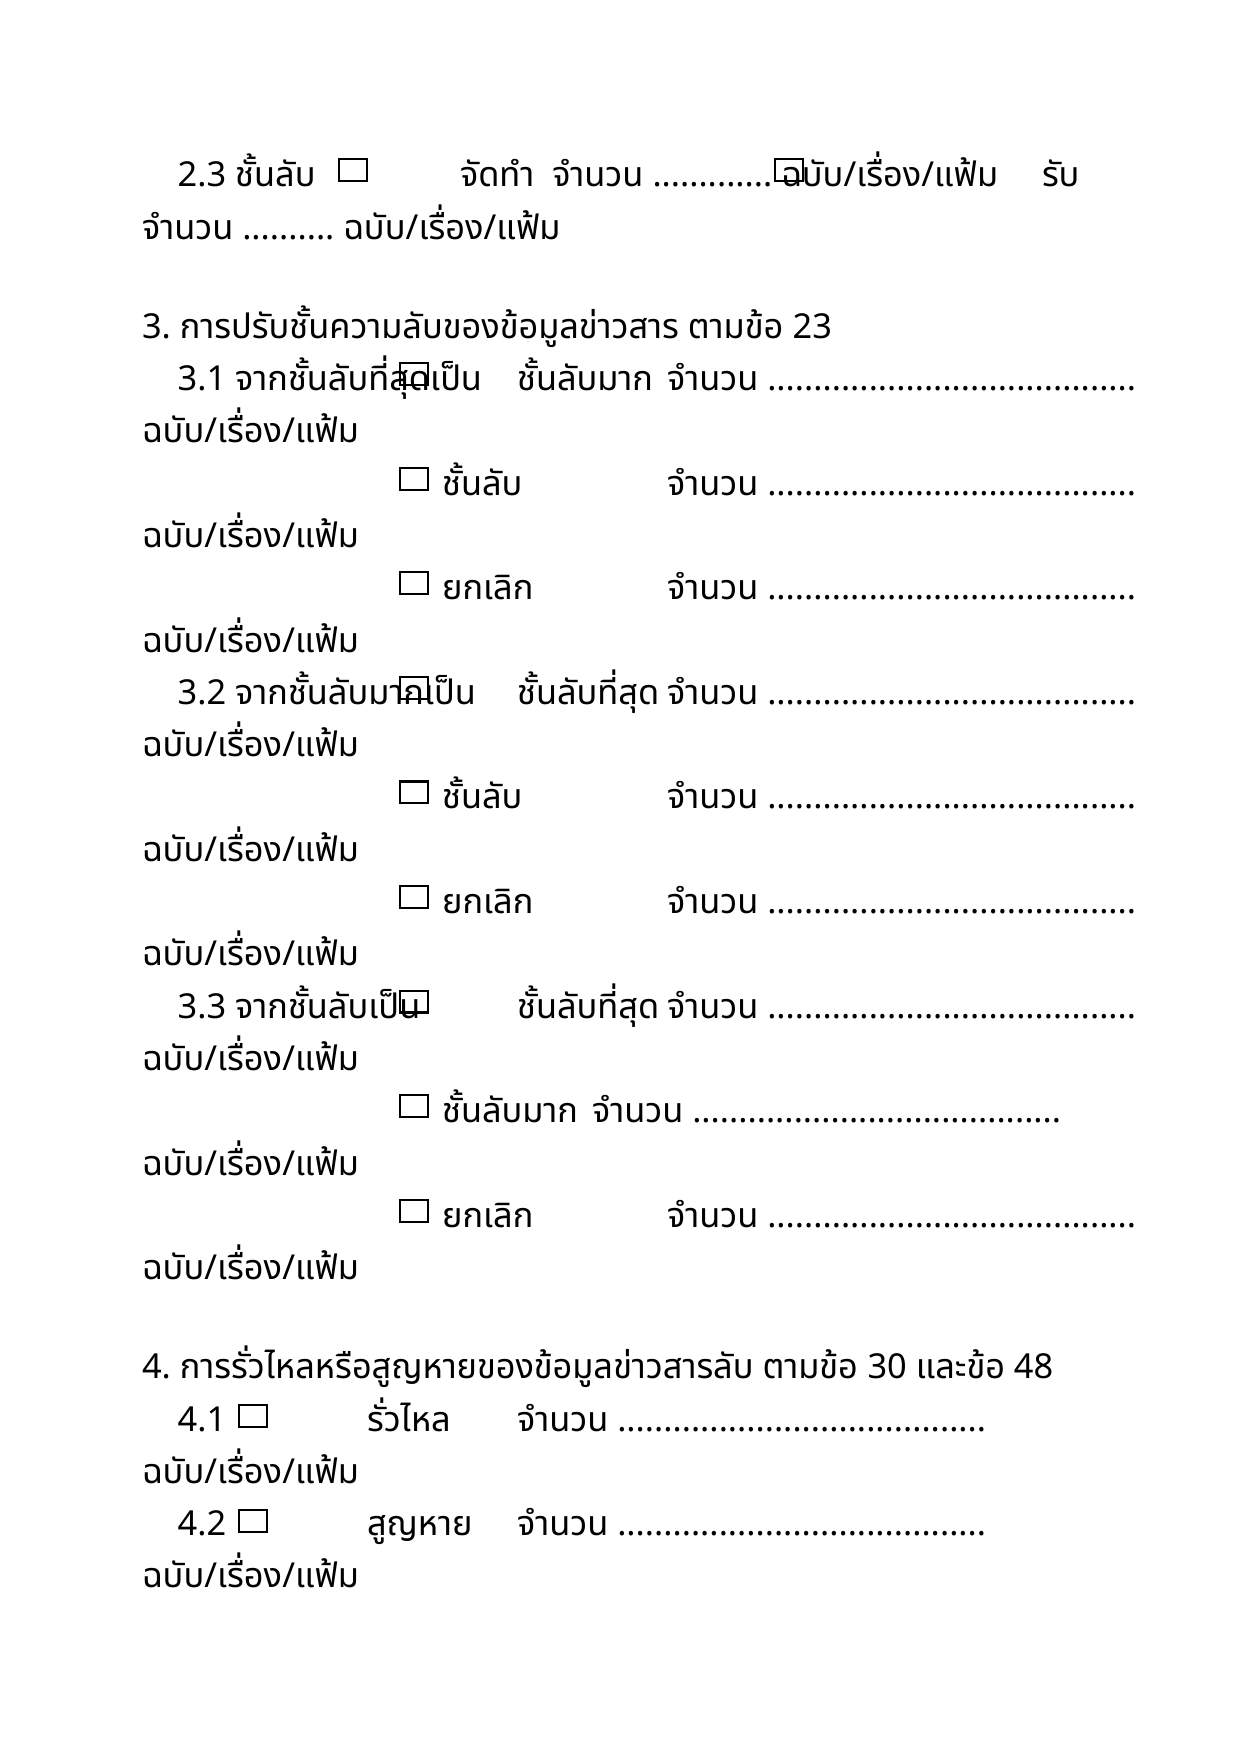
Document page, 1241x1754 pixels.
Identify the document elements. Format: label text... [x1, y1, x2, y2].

text ชั้นลับ จำนวน ........................................ ฉบับ/เรื่อง/แฟ้ม [142, 772, 1157, 877]
text 3.2 จากชั้นลับมากเป็น ชั้นลับที่สุด จำนวน ........................................ ฉบับ/เรื่อง/แฟ้ม [142, 667, 1157, 772]
text 3. การปรับชั้นความลับของข้อมูลข่าวสาร ตามข้อ 23 [142, 301, 1157, 354]
text 3.1 จากชั้นลับที่สุดเป็น ชั้นลับมาก จำนวน ........................................ ฉบับ/เรื่อง/แฟ้ม [142, 354, 1157, 458]
text 3.3 จากชั้นลับเป็น ชั้นลับที่สุด จำนวน ........................................ ฉบับ/เรื่อง/แฟ้ม [142, 981, 1157, 1086]
text 4.2 สูญหาย จำนวน ........................................ ฉบับ/เรื่อง/แฟ้ม [142, 1499, 1157, 1603]
text ยกเลิก จำนวน ........................................ ฉบับ/เรื่อง/แฟ้ม [142, 877, 1157, 981]
text ยกเลิก จำนวน ........................................ ฉบับ/เรื่อง/แฟ้ม [142, 1190, 1157, 1295]
text 4.1 รั่วไหล จำนวน ........................................ ฉบับ/เรื่อง/แฟ้ม [142, 1394, 1157, 1499]
text ชั้นลับมาก จำนวน ........................................ ฉบับ/เรื่อง/แฟ้ม [142, 1086, 1157, 1190]
text ยกเลิก จำนวน ........................................ ฉบับ/เรื่อง/แฟ้ม [142, 563, 1157, 667]
text ชั้นลับ จำนวน ........................................ ฉบับ/เรื่อง/แฟ้ม [142, 458, 1157, 563]
text 2.3 ชั้นลับ จัดทำ จำนวน ............. ฉบับ/เรื่อง/แฟ้ม รับ จำนวน .......... ฉบับ/เรื่อง/แฟ้ม [142, 150, 1157, 254]
text 4. การรั่วไหลหรือสูญหายของข้อมูลข่าวสารลับ ตามข้อ 30 และข้อ 48 [142, 1342, 1157, 1394]
